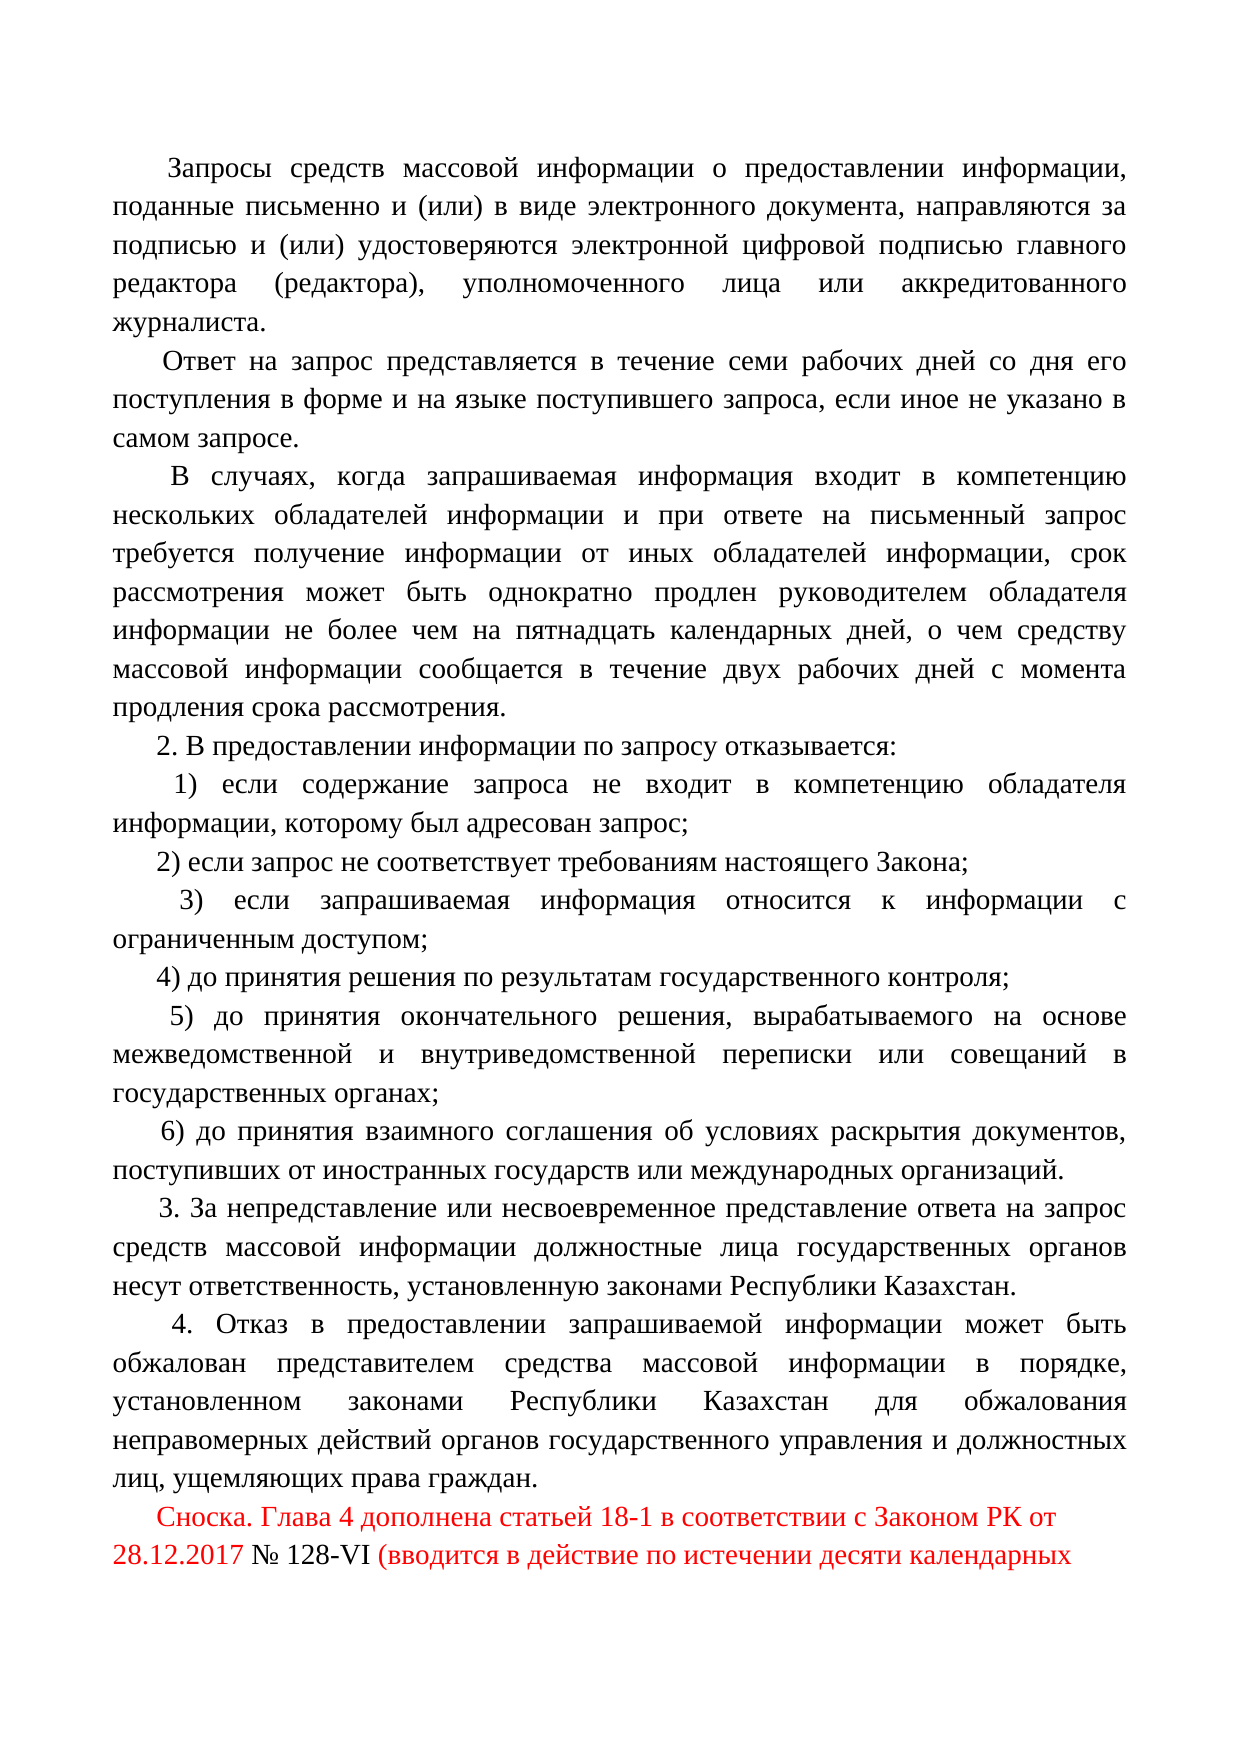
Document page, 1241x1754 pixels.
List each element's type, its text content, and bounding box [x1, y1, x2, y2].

text 2. В предоставлении информации по запросу отказывается: [112, 728, 1128, 762]
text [112, 1499, 1128, 1571]
text 5) до принятия окончательного решения, вырабатываемого на основе межведомственной и внутриведомственной переписки или совещаний в государственных органах; [112, 998, 1128, 1108]
text Запросы средств массовой информации о предоставлении информации, поданные письменно и (или) в виде электронного документа, направляются за подписью и (или) удостоверяются электронной цифровой подписью главного редактора (редактора), уполномоченного лица или аккредитованного журналиста. [112, 150, 1128, 338]
text 4) до принятия решения по результатам государственного контроля; [112, 959, 1128, 993]
text 3. За непредставление или несвоевременное представление ответа на запрос средств массовой информации должностные лица государственных органов несут ответственность, установленную законами Республики Казахстан. [112, 1191, 1128, 1301]
text 3) если запрашиваемая информация относится к информации с ограниченным доступом; [112, 882, 1128, 954]
text 1) если содержание запроса не входит в компетенцию обладателя информации, которому был адресован запрос; [112, 767, 1128, 839]
text В случаях, когда запрашиваемая информация входит в компетенцию нескольких обладателей информации и при ответе на письменный запрос требуется получение информации от иных обладателей информации, срок рассмотрения может быть однократно продлен руководителем обладателя информации не более чем на пятнадцать календарных дней, о чем средству массовой информации сообщается в течение двух рабочих дней с момента продления срока рассмотрения. [112, 458, 1128, 723]
text 2) если запрос не соответствует требованиям настоящего Закона; [112, 844, 1128, 877]
text Ответ на запрос представляется в течение семи рабочих дней со дня его поступления в форме и на языке поступившего запроса, если иное не указано в самом запросе. [112, 343, 1128, 453]
text 6) до принятия взаимного соглашения об условиях раскрытия документов, поступивших от иностранных государств или международных организаций. [112, 1113, 1128, 1186]
text 4. Отказ в предоставлении запрашиваемой информации может быть обжалован представителем средства массовой информации в порядке, установленном законами Республики Казахстан для обжалования неправомерных действий органов государственного управления и должностных лиц, ущемляющих права граждан. [112, 1306, 1128, 1494]
